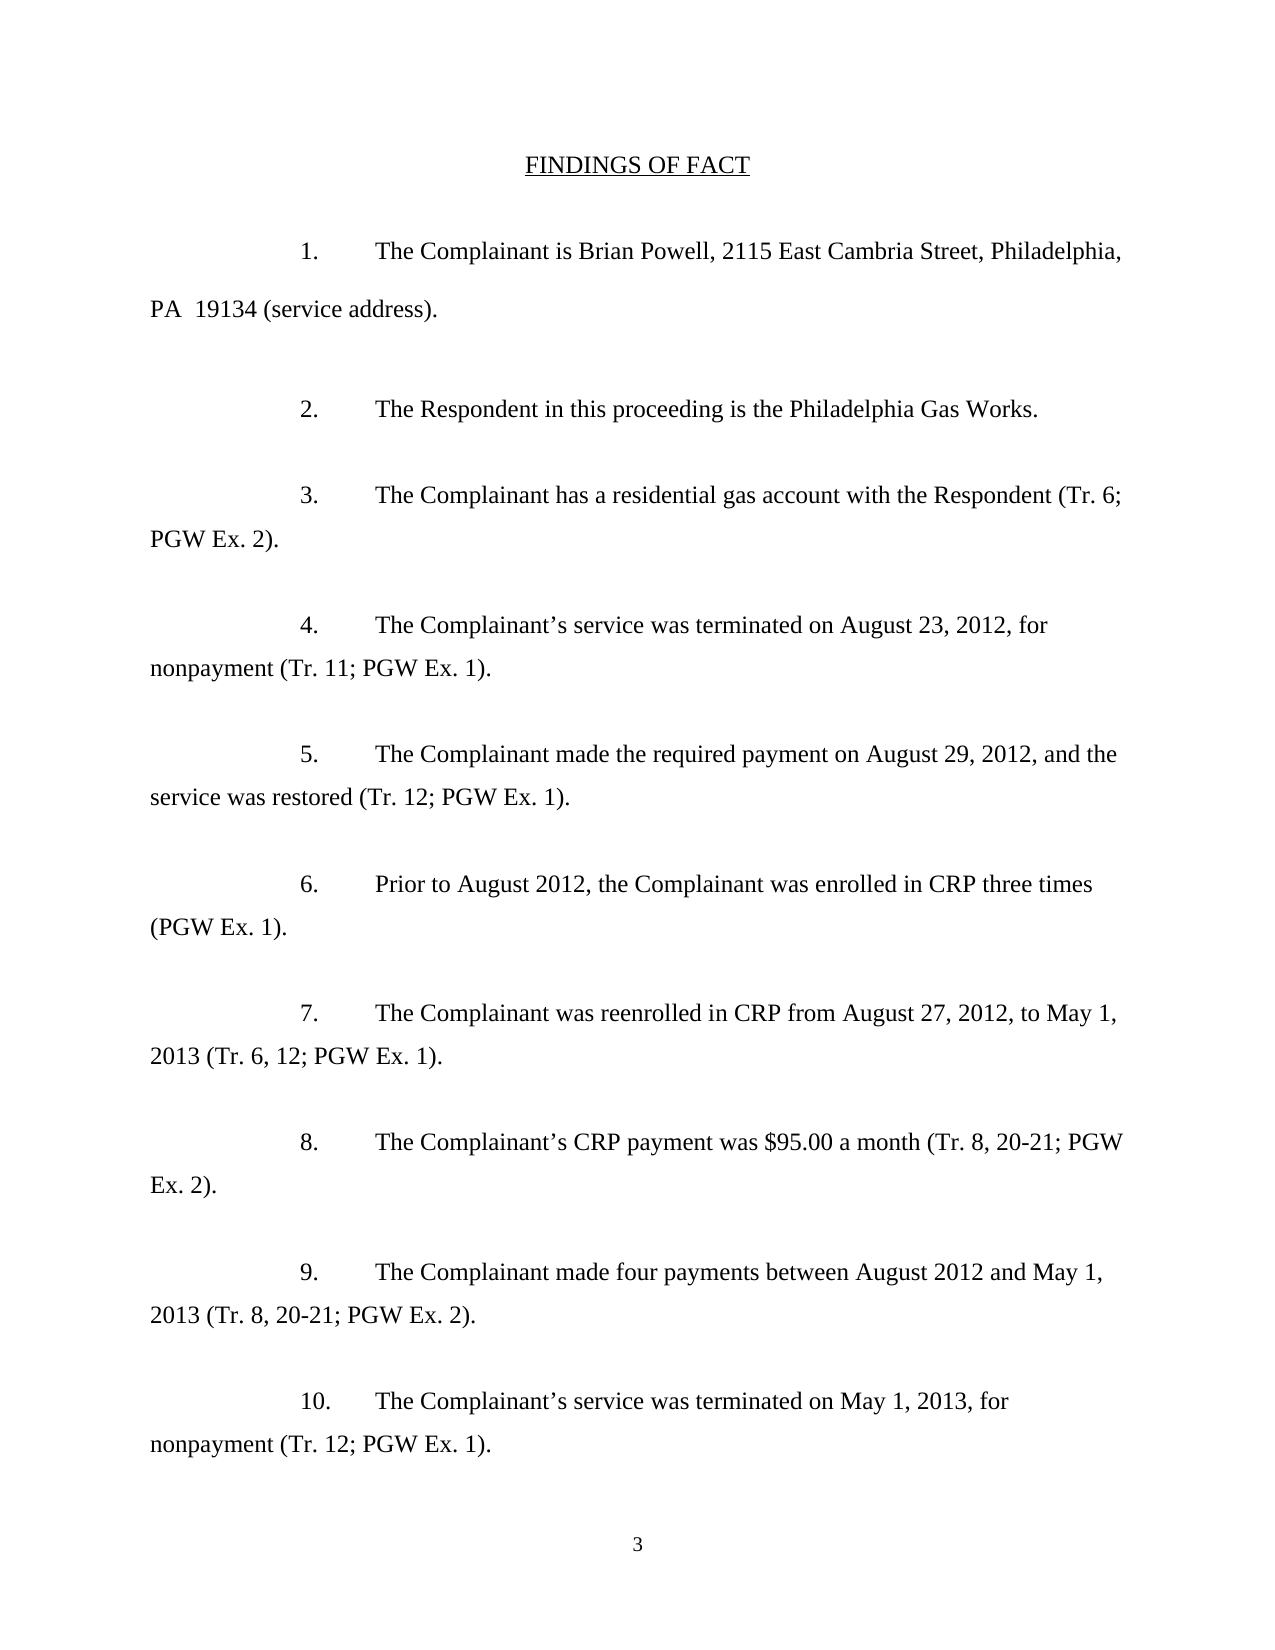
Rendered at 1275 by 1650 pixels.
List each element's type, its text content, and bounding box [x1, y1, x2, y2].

text 5. The Complainant made the required payment on August 29, 2012, and the service was restored (Tr. 12; PGW Ex. 1). [150, 739, 1125, 811]
text 7. The Complainant was reenrolled in CRP from August 27, 2012, to May 1, 2013 (Tr. 6, 12; PGW Ex. 1). [150, 998, 1125, 1070]
text 6. Prior to August 2012, the Complainant was enrolled in CRP three times (PGW Ex. 1). [150, 869, 1125, 941]
text 8. The Complainant’s CRP payment was $95.00 a month (Tr. 8, 20-21; PGW Ex. 2). [150, 1127, 1125, 1199]
text 9. The Complainant made four payments between August 2012 and May 1, 2013 (Tr. 8, 20-21; PGW Ex. 2). [150, 1257, 1125, 1329]
text 1. The Complainant is Brian Powell, 2115 East Cambria Street, Philadelphia, PA 19134 (service address). [150, 236, 1125, 322]
subtitle FINDINGS OF FACT [150, 150, 1125, 179]
text 2. The Respondent in this proceeding is the Philadelphia Gas Works. [150, 394, 1125, 423]
text 10. The Complainant’s service was terminated on May 1, 2013, for nonpayment (Tr. 12; PGW Ex. 1). [150, 1386, 1125, 1458]
text 4. The Complainant’s service was terminated on August 23, 2012, for nonpayment (Tr. 11; PGW Ex. 1). [150, 610, 1125, 682]
text 3. The Complainant has a residential gas account with the Respondent (Tr. 6; PGW Ex. 2). [150, 481, 1125, 552]
